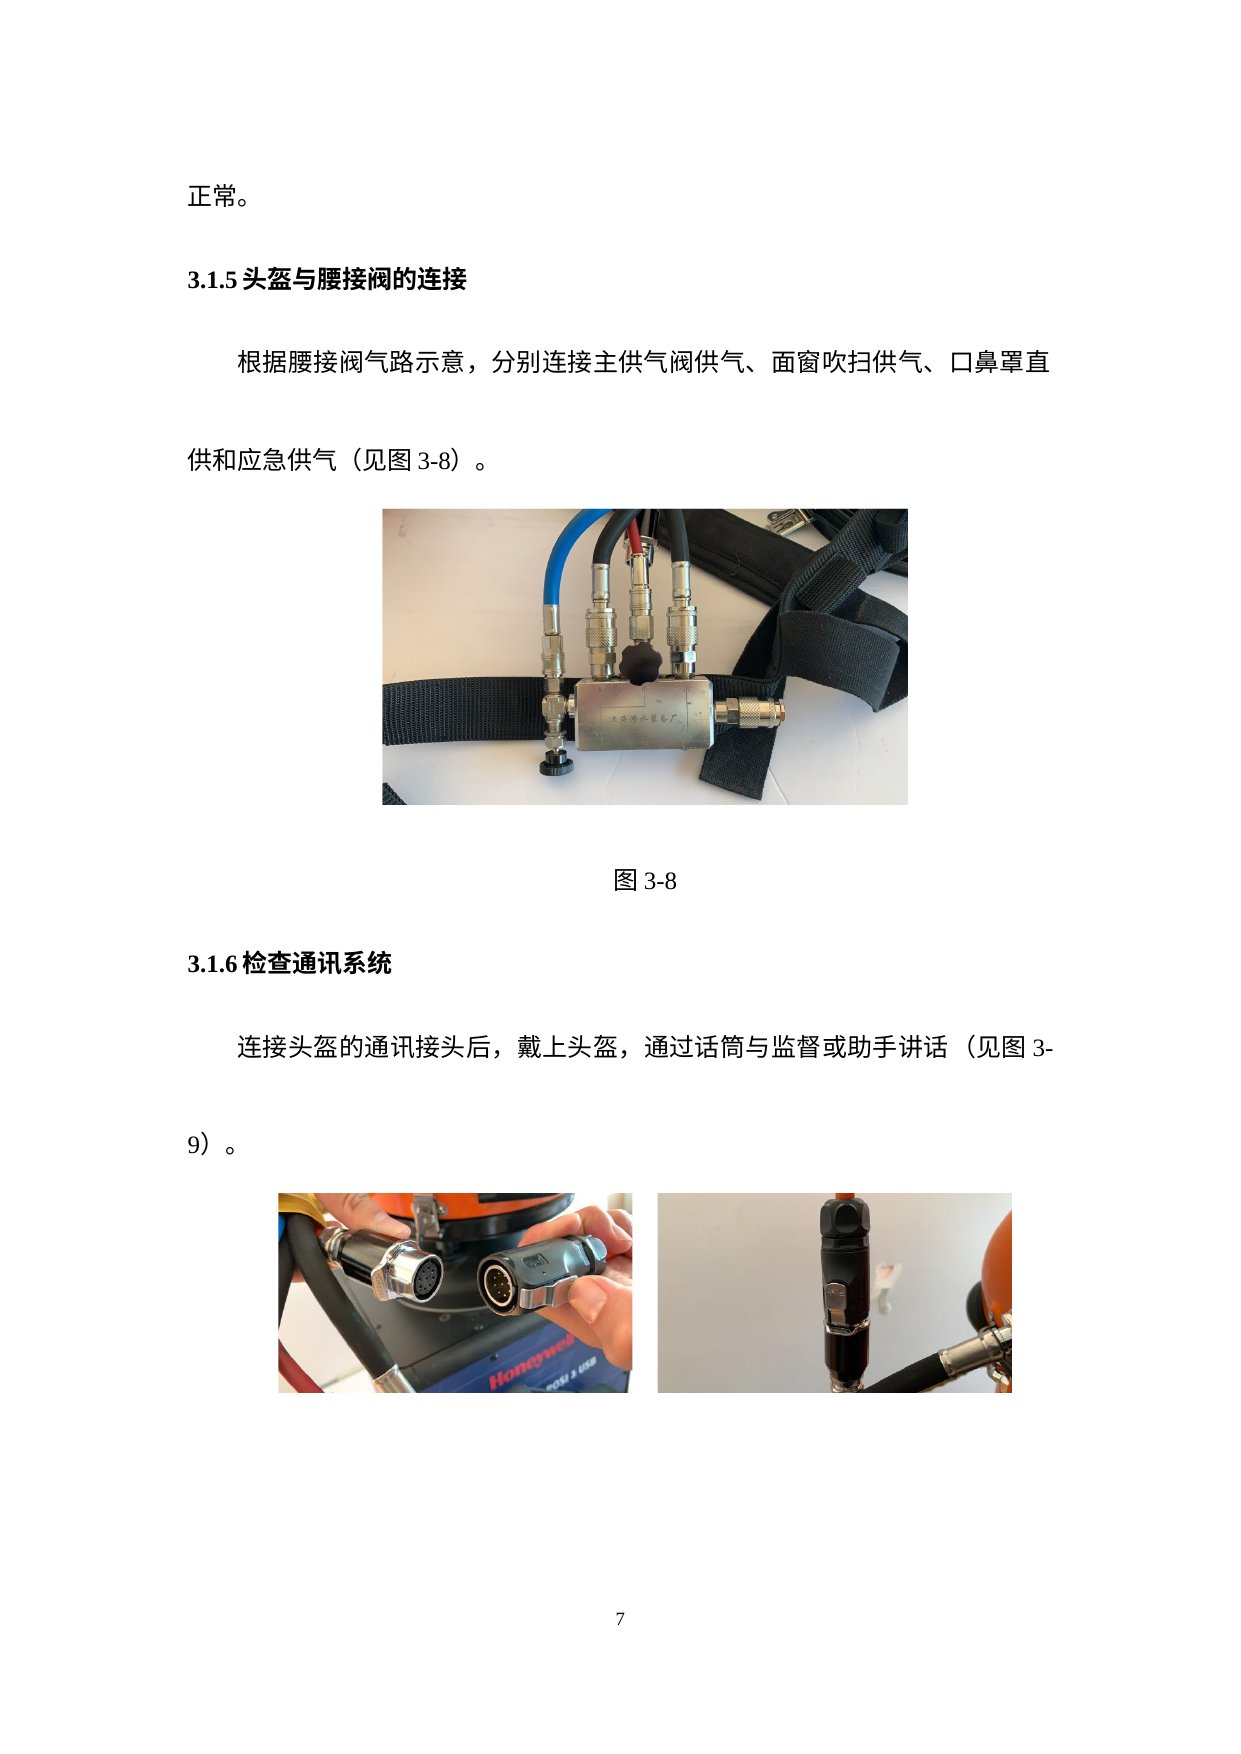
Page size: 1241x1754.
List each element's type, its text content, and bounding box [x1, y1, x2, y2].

text 3.1.5头盔与腰接阀的连接 [187, 245, 1053, 310]
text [187, 162, 1053, 227]
text 图3-8 [187, 846, 1053, 911]
text 根据腰接阀气路示意，分别连接主供气阀供气、面窗吹扫供气、口鼻罩直供和应急供气（见图3-8）。 [187, 328, 1053, 491]
picture [278, 1193, 633, 1393]
picture [657, 1193, 1012, 1393]
text 连接头盔的通讯接头后，戴上头盔，通过话筒与监督或助手讲话（见图3-9）。 [187, 1013, 1053, 1175]
text 3.1.6检查通讯系统 [187, 929, 1053, 994]
picture [383, 509, 908, 805]
